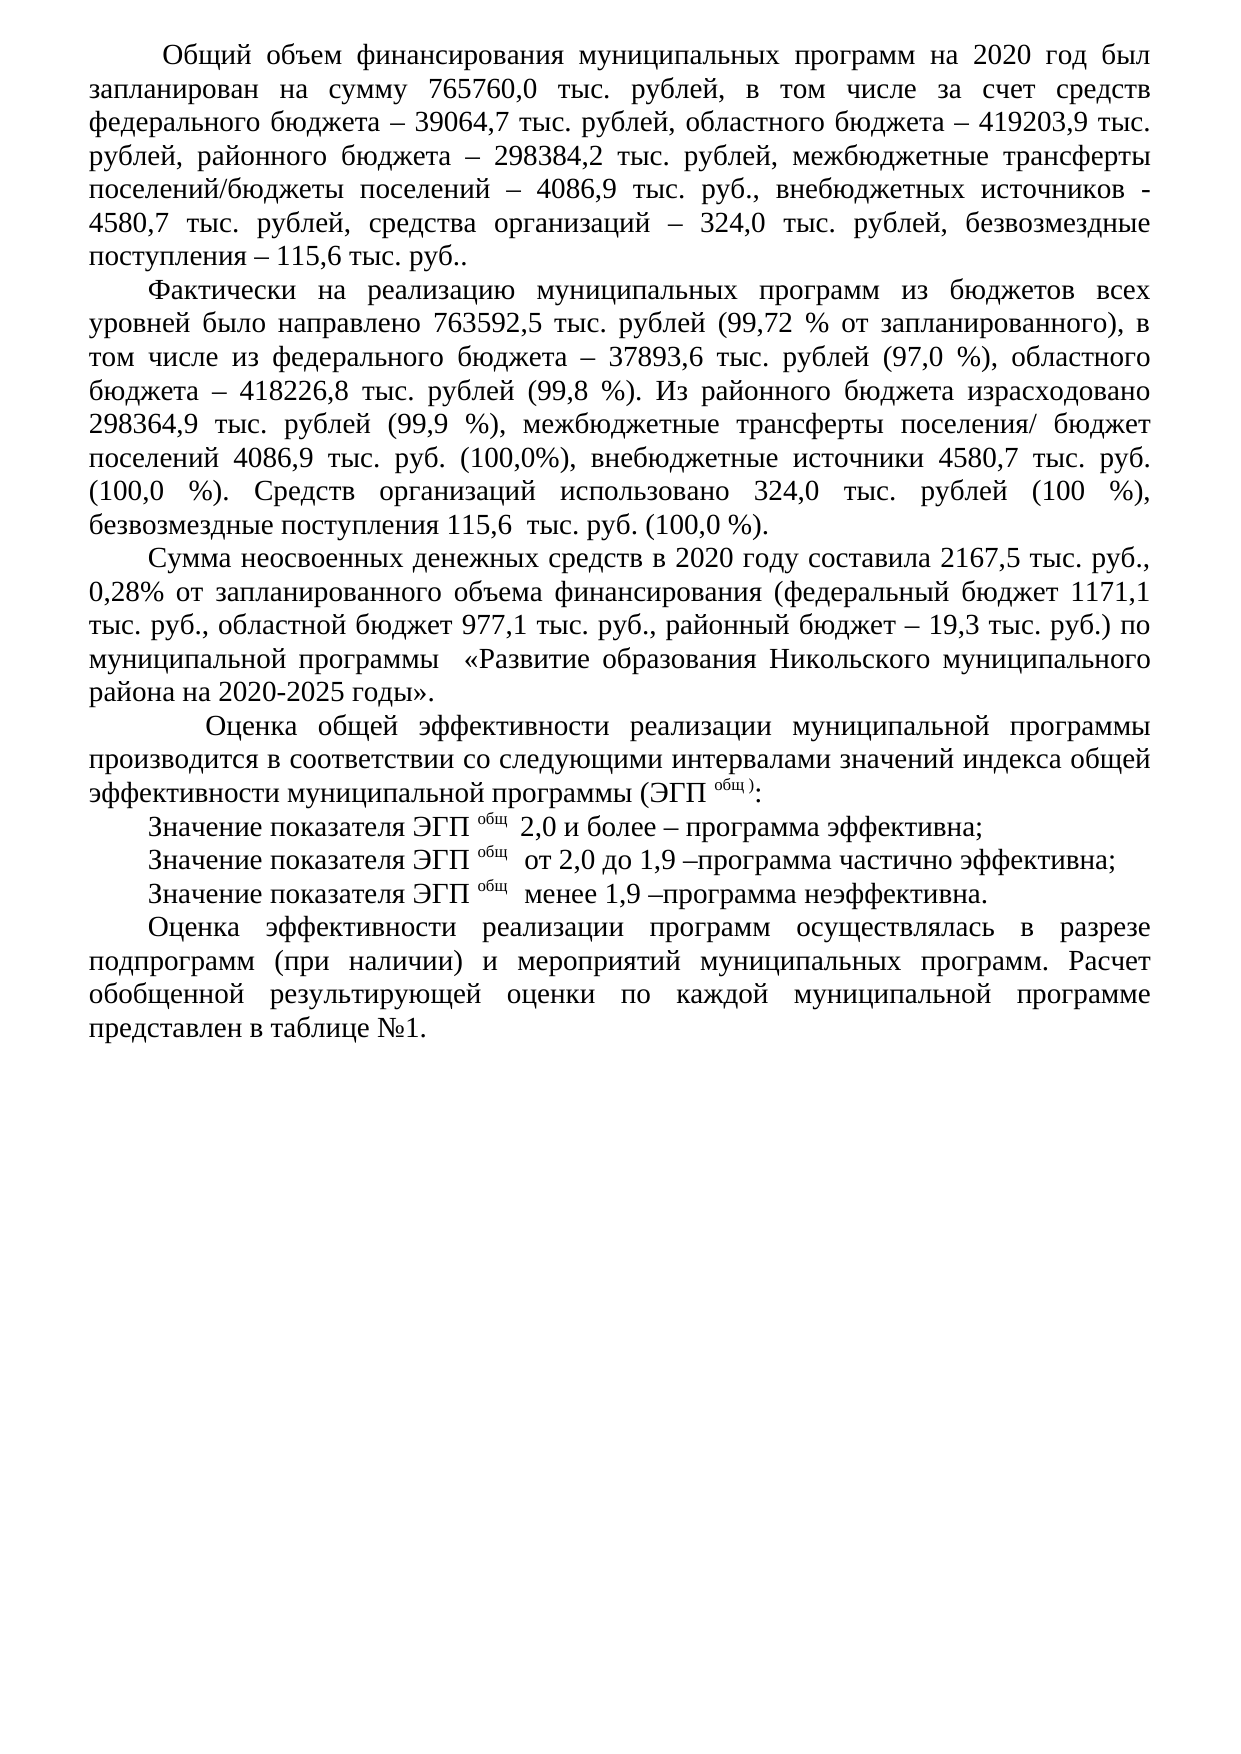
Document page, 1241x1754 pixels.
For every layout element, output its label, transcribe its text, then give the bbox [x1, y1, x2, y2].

text Общий объем финансирования муниципальных программ на 2020 год был запланирован на сумму 765760,0 тыс. рублей, в том числе за счет средств федерального бюджета – 39064,7 тыс. рублей, областного бюджета – 419203,9 тыс. рублей, районного бюджета – 298384,2 тыс. рублей, межбюджетные трансферты поселений/бюджеты поселений – 4086,9 тыс. руб., внебюджетных источников - 4580,7 тыс. рублей, средства организаций – 324,0 тыс. рублей, безвозмездные поступления – 115,6 тыс. руб.. [89, 37, 1152, 272]
text Значение показателя ЭГП общ 2,0 и более – программа эффективна; [89, 809, 1152, 842]
text Значение показателя ЭГП общ от 2,0 до 1,9 –программа частично эффективна; [89, 842, 1152, 876]
text Сумма неосвоенных денежных средств в 2020 году составила 2167,5 тыс. руб., 0,28% от запланированного объема финансирования (федеральный бюджет 1171,1 тыс. руб., областной бюджет 977,1 тыс. руб., районный бюджет – 19,3 тыс. руб.) по муниципальной программы «Развитие образования Никольского муниципального района на 2020-2025 годы». [89, 540, 1152, 708]
text Значение показателя ЭГП общ менее 1,9 –программа неэффективна. [89, 876, 1152, 909]
text Фактически на реализацию муниципальных программ из бюджетов всех уровней было направлено 763592,5 тыс. рублей (99,72 % от запланированного), в том числе из федерального бюджета – 37893,6 тыс. рублей (97,0 %), областного бюджета – 418226,8 тыс. рублей (99,8 %). Из районного бюджета израсходовано 298364,9 тыс. рублей (99,9 %), межбюджетные трансферты поселения/ бюджет поселений 4086,9 тыс. руб. (100,0%), внебюджетные источники 4580,7 тыс. руб. (100,0 %). Средств организаций использовано 324,0 тыс. рублей (100 %), безвозмездные поступления 115,6 тыс. руб. (100,0 %). [89, 272, 1152, 540]
text Оценка эффективности реализации программ осуществлялась в разрезе подпрограмм (при наличии) и мероприятий муниципальных программ. Расчет обобщенной результирующей оценки по каждой муниципальной программе представлен в таблице №1. [89, 909, 1152, 1043]
text Оценка общей эффективности реализации муниципальной программы производится в соответствии со следующими интервалами значений индекса общей эффективности муниципальной программы (ЭГП общ ): [89, 708, 1152, 809]
